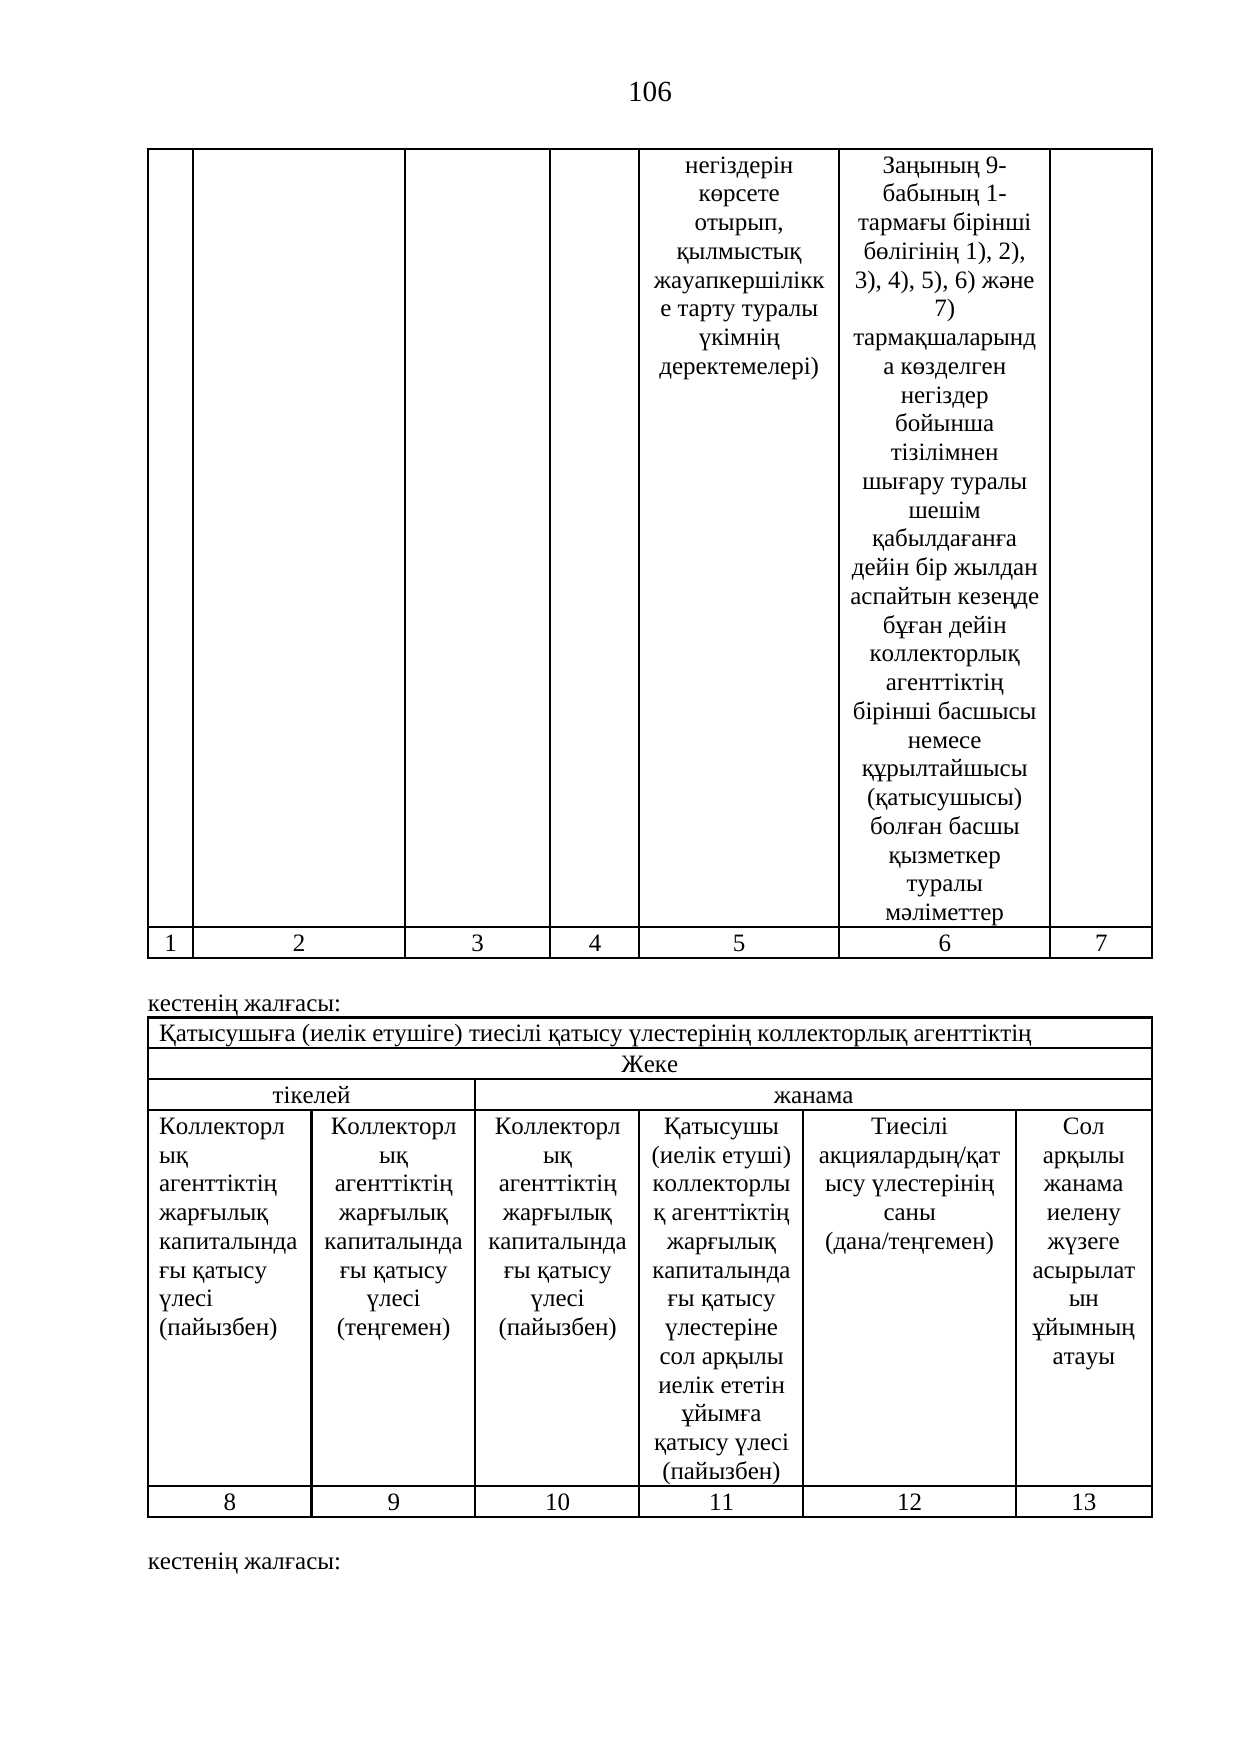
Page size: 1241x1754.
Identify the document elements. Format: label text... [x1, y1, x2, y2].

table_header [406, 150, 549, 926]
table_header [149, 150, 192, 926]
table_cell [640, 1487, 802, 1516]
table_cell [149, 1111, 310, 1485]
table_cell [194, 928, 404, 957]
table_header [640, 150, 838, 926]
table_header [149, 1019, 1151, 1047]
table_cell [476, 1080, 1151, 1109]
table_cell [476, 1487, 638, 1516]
text кестенің жалғасы: [148, 1546, 1152, 1575]
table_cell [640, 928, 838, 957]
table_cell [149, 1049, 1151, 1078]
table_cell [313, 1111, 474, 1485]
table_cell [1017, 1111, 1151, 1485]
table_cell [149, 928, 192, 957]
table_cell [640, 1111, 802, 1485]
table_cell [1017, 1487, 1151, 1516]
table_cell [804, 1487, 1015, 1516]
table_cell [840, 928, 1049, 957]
text кестенің жалғасы: [148, 988, 1152, 1016]
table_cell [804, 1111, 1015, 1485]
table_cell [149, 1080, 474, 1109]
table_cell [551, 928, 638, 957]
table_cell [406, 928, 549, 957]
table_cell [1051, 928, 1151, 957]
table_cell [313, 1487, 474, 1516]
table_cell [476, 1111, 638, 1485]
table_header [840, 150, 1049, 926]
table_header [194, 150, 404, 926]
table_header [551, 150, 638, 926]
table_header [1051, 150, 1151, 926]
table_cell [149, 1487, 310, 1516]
